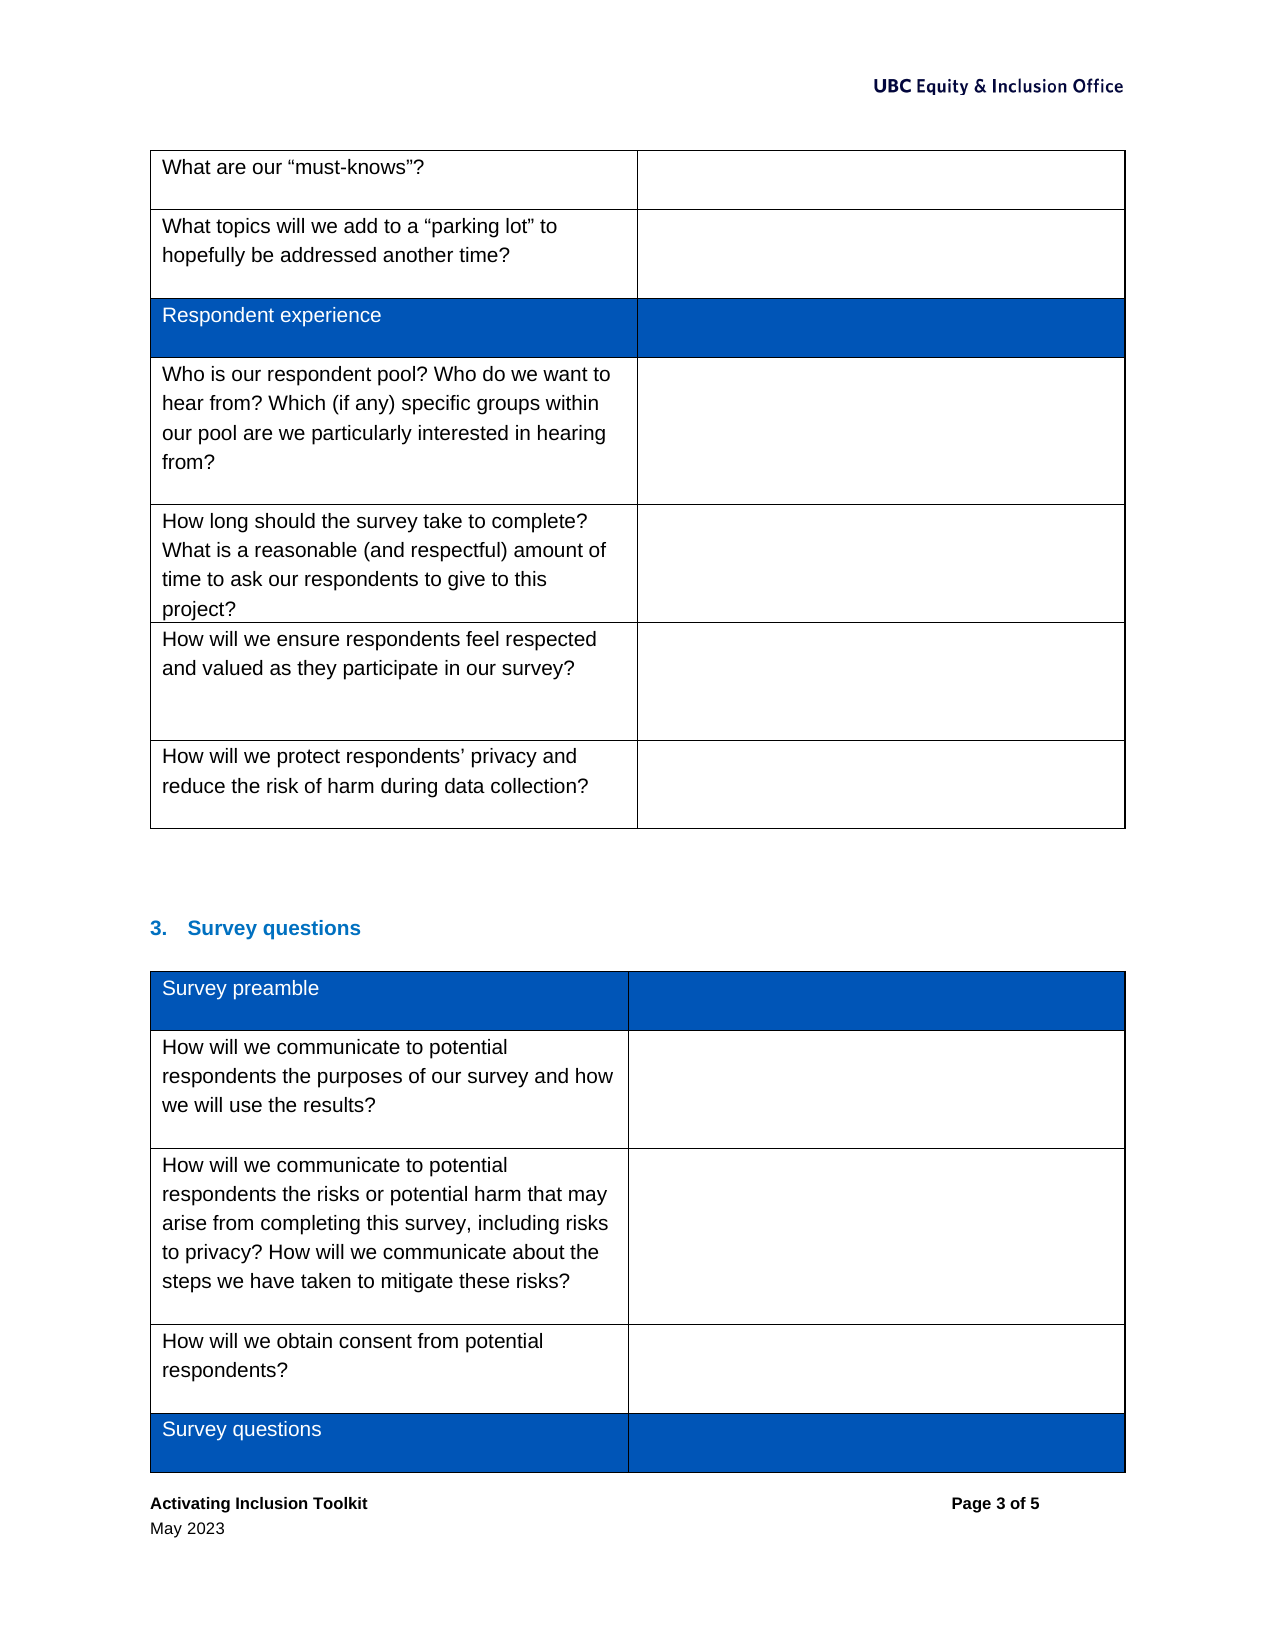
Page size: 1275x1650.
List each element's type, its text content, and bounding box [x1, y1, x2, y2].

list Survey questions [150, 912, 1125, 942]
table_cell Who is our respondent pool? Who do we want to hear from? Which (if any) specific groups within our pool are we particularly interested in hearing from? [151, 358, 637, 504]
table_cell Respondent experience [151, 299, 637, 357]
table_cell [638, 741, 1124, 828]
table_header [629, 972, 1124, 1030]
table_cell [638, 299, 1124, 357]
table_cell [629, 1325, 1124, 1412]
table_cell [629, 1149, 1124, 1324]
table_cell [638, 505, 1124, 622]
table_cell Survey questions [151, 1414, 628, 1472]
table_cell How will we communicate to potential respondents the risks or potential harm that may arise from completing this survey, including risks to privacy? How will we communicate about the steps we have taken to mitigate these risks? [151, 1149, 628, 1324]
table_cell [638, 358, 1124, 504]
table_cell How will we obtain consent from potential respondents? [151, 1325, 628, 1412]
table_cell How will we protect respondents’ privacy and reduce the risk of harm during data collection? [151, 741, 637, 828]
table_cell How will we ensure respondents feel respected and valued as they participate in our survey? [151, 623, 637, 739]
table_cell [151, 151, 637, 209]
table_cell [638, 210, 1124, 298]
table_header Survey preamble [151, 972, 628, 1030]
table_cell [629, 1031, 1124, 1148]
table_cell [638, 623, 1124, 739]
table_cell How will we communicate to potential respondents the purposes of our survey and how we will use the results? [151, 1031, 628, 1148]
table_cell What topics will we add to a “parking lot” to hopefully be addressed another time? [151, 210, 637, 298]
table_cell How long should the survey take to complete? What is a reasonable (and respectful) amount of time to ask our respondents to give to this project? [151, 505, 637, 622]
table_cell [629, 1414, 1124, 1472]
table_cell [638, 151, 1124, 209]
